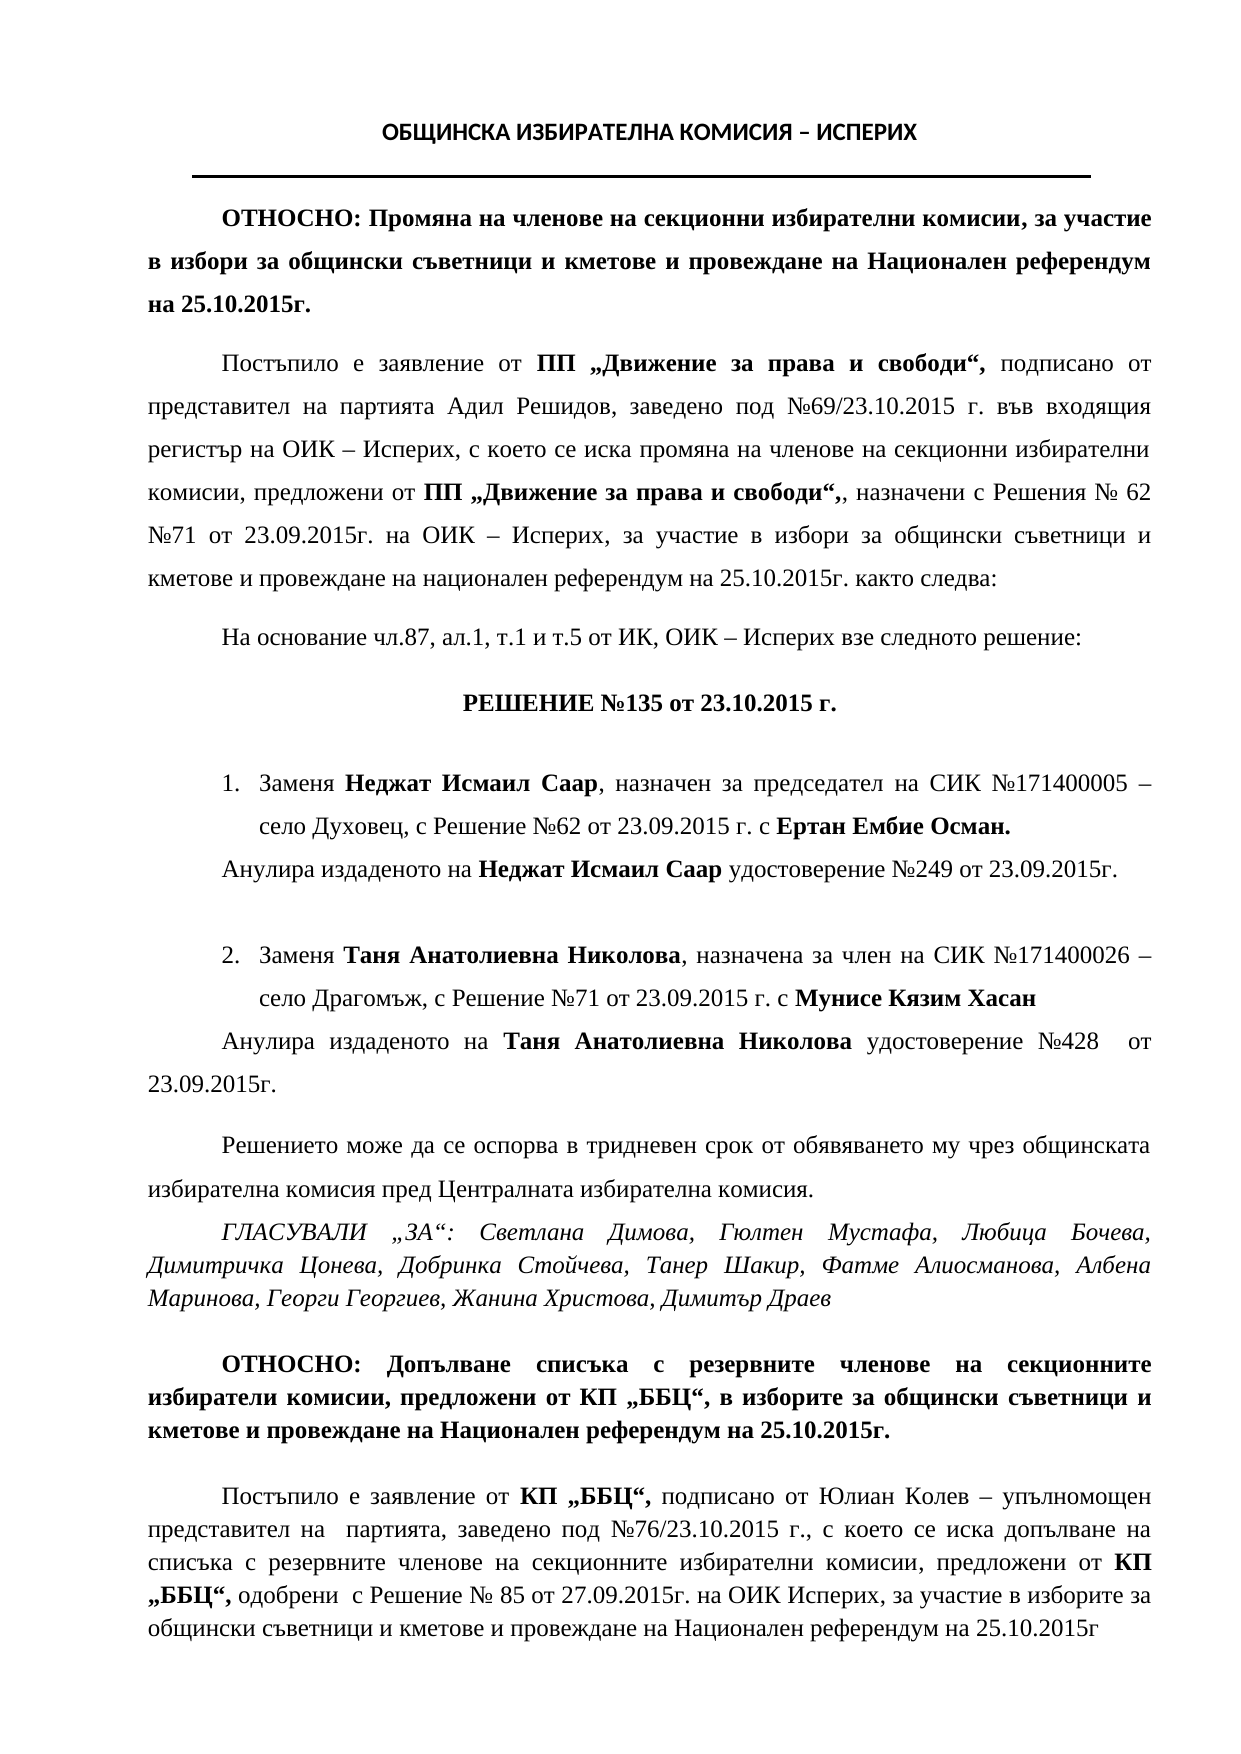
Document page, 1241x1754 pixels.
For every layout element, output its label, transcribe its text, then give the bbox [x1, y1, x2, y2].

text Решението може да се оспорва в тридневен срок от обявяването му чрез общинската избирателна комисия пред Централната избирателна комисия. [148, 1131, 1152, 1202]
text Анулира издаденото на Неджат Исмаил Саар удостоверение №249 от 23.09.2015г. [148, 854, 1152, 883]
list Заменя Таня Анатолиевна Николова, назначена за член на СИК №171400026 – село Драгомъж, с Решение №71 от 23.09.2015 г. с Мунисе Кязим Хасан [221, 940, 1152, 1012]
text ОТНОСНО: Промяна на членове на секционни избирателни комисии, за участие в избори за общински съветници и кметове и провеждане на Национален референдум на 25.10.2015г. [148, 203, 1152, 318]
text ГЛАСУВАЛИ „ЗА“: Светлана Димова, Гюлтен Мустафа, Любица Бочева, Димитричка Цонева, Добринка Стойчева, Танер Шакир, Фатме Алиосманова, Албена Маринова, Георги Георгиев, Жанина Христова, Димитър Драев [148, 1217, 1152, 1312]
list Заменя Неджат Исмаил Саар, назначен за председател на СИК №171400005 – село Духовец, с Решение №62 от 23.09.2015 г. с Ертан Ембие Осман. [221, 768, 1152, 839]
text Анулира издаденото на Таня Анатолиевна Николова удостоверение №428 от 23.09.2015г. [148, 1026, 1152, 1098]
text ОТНОСНО: Допълване списъка с резервните членове на секционните избиратели комисии, предложени от КП „ББЦ“, в изборите за общински съветници и кметове и провеждане на Национален референдум на 25.10.2015г. [148, 1349, 1152, 1444]
text На основание чл.87, ал.1, т.1 и т.5 от ИК, ОИК – Исперих взе следното решение: [148, 622, 1152, 650]
text Постъпило е заявление от КП „ББЦ“, подписано от Юлиан Колев – упълномощен представител на партията, заведено под №76/23.10.2015 г., с което се иска допълване на списъка с резервните членове на секционните избирателни комисии, предложени от КП „ББЦ“, одобрени с Решение № 85 от 27.09.2015г. на ОИК Исперих, за участие в изборите за общински съветници и кметове и провеждане на Национален референдум на 25.10.2015г [148, 1481, 1152, 1642]
text Постъпило е заявление от ПП „Движение за права и свободи“, подписано от представител на партията Адил Решидов, заведено под №69/23.10.2015 г. във входящия регистър на ОИК – Исперих, с което се иска промяна на членове на секционни избирателни комисии, предложени от ПП „Движение за права и свободи“,, назначени с Решения № 62 №71 от 23.09.2015г. на ОИК – Исперих, за участие в избори за общински съветници и кметове и провеждане на национален референдум на 25.10.2015г. както следва: [148, 348, 1152, 592]
text РЕШЕНИЕ №135 от 23.10.2015 г. [148, 688, 1152, 716]
